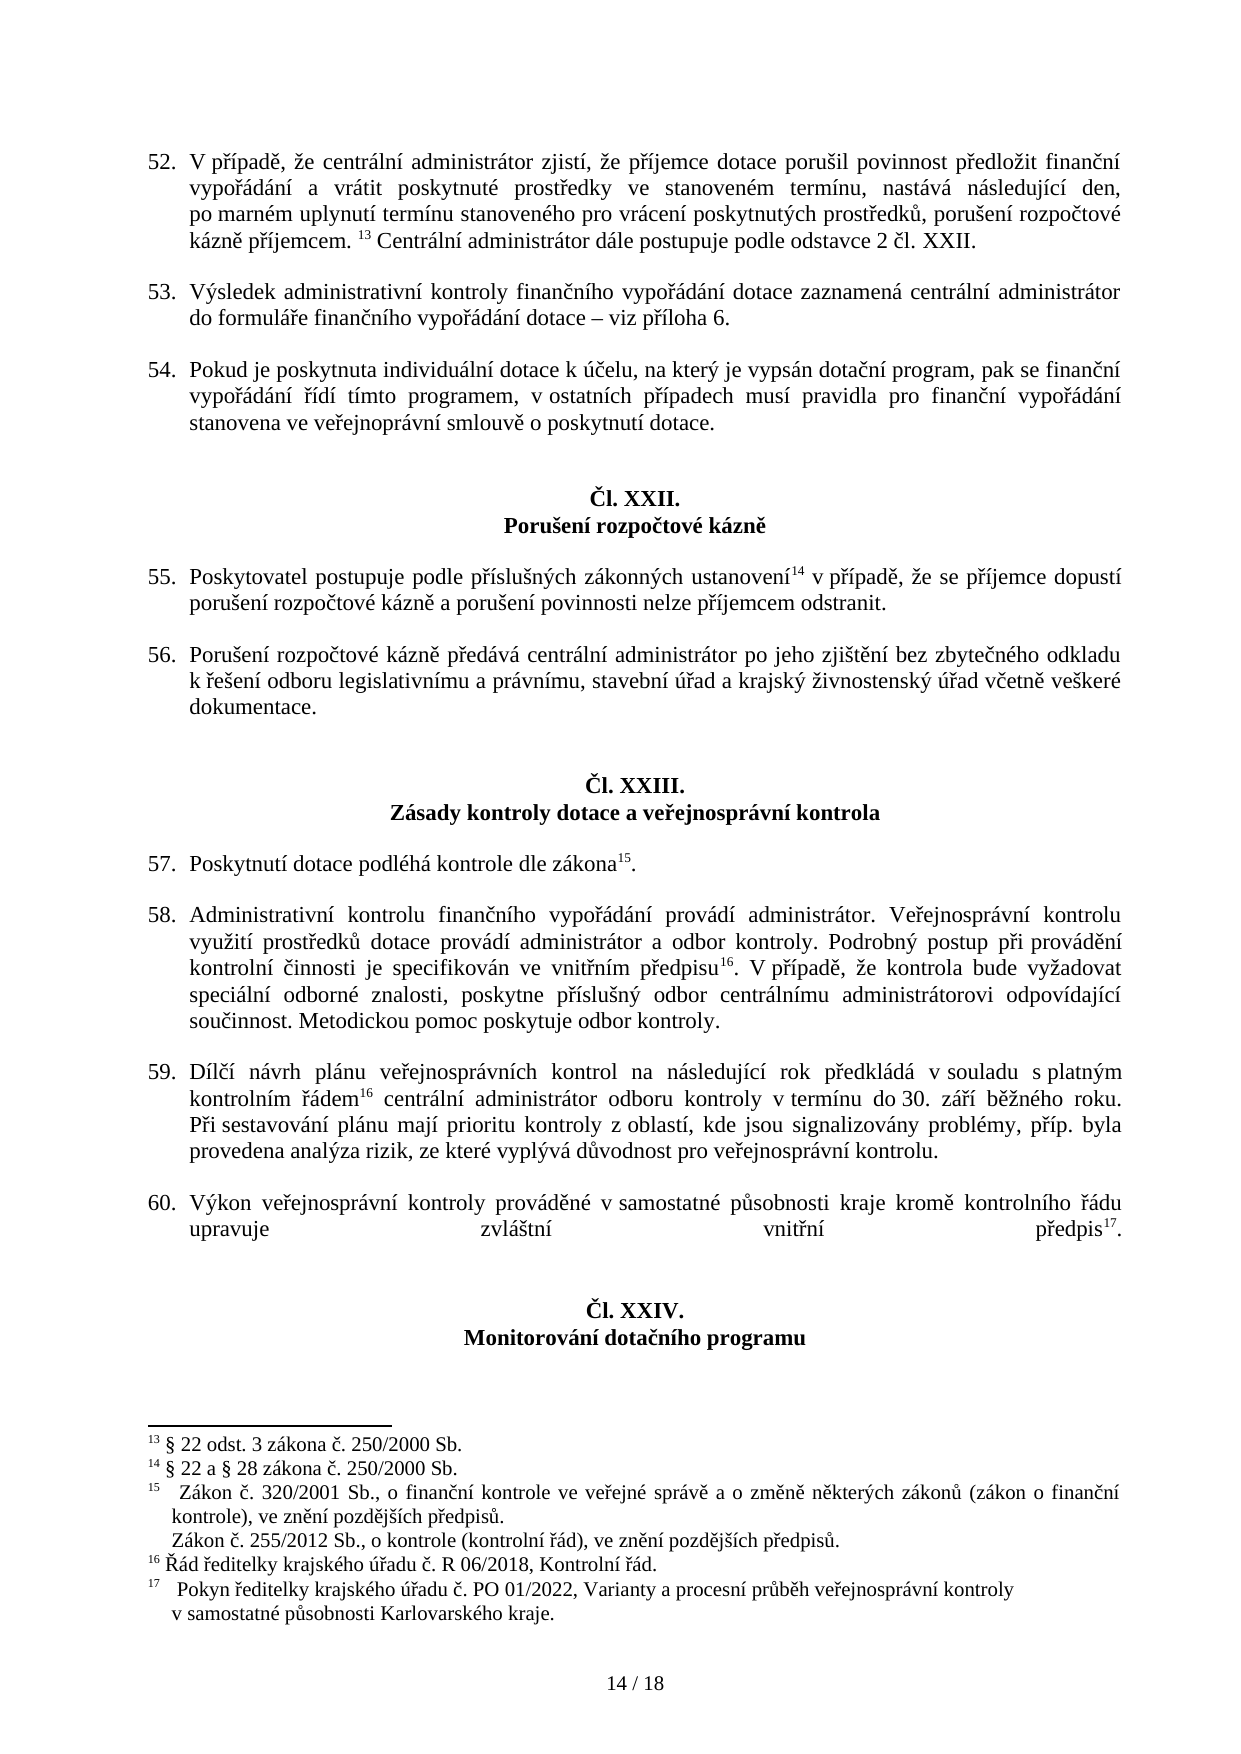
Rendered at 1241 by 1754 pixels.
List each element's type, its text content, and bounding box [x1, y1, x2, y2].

list Výsledek administrativní kontroly finančního vypořádání dotace zaznamená centrální administrátor do formuláře finančního vypořádání dotace – viz příloha 6. [148, 278, 1122, 331]
list V případě, že centrální administrátor zjistí, že příjemce dotace porušil povinnost předložit finanční vypořádání a vrátit poskytnuté prostředky ve stanoveném termínu, nastává následující den, po marném uplynutí termínu stanoveného pro vrácení poskytnutých prostředků, porušení rozpočtové kázně příjemcem. Centrální administrátor dále postupuje podle odstavce 2 čl. XXII. [148, 148, 1122, 253]
subtitle Čl. XXIV. [148, 1297, 1122, 1324]
list Porušení rozpočtové kázně předává centrální administrátor po jeho zjištění bez zbytečného odkladu k řešení odboru legislativnímu a právnímu, stavební úřad a krajský živnostenský úřad včetně veškeré dokumentace. [148, 641, 1122, 720]
subtitle Monitorování dotačního programu [148, 1324, 1122, 1350]
list Administrativní kontrolu finančního vypořádání provádí administrátor. Veřejnosprávní kontrolu využití prostředků dotace provádí administrátor a odbor kontroly. Podrobný postup při provádění kontrolní činnosti je specifikován ve vnitřním předpisu. V případě, že kontrola bude vyžadovat speciální odborné znalosti, poskytne příslušný odbor centrálnímu administrátorovi odpovídající součinnost. Metodickou pomoc poskytuje odbor kontroly. [148, 902, 1122, 1033]
list Dílčí návrh plánu veřejnosprávních kontrol na následující rok předkládá v souladu s platným kontrolním řádem16 centrální administrátor odboru kontroly v termínu do 30. září běžného roku. Při sestavování plánu mají prioritu kontroly z oblastí, kde jsou signalizovány problémy, příp. byla provedena analýza rizik, ze které vyplývá důvodnost pro veřejnosprávní kontrolu. [148, 1058, 1122, 1164]
subtitle Čl. XXII. [148, 485, 1122, 512]
list Pokud je poskytnuta individuální dotace k účelu, na který je vypsán dotační program, pak se finanční vypořádání řídí tímto programem, v ostatních případech musí pravidla pro finanční vypořádání stanovena ve veřejnoprávní smlouvě o poskytnutí dotace. [148, 356, 1122, 435]
list Poskytnutí dotace podléhá kontrole dle zákona. [148, 850, 1122, 877]
list Poskytovatel postupuje podle příslušných zákonných ustanovení v případě, že se příjemce dopustí porušení rozpočtové kázně a porušení povinnosti nelze příjemcem odstranit. [148, 563, 1122, 616]
subtitle Zásady kontroly dotace a veřejnosprávní kontrola [148, 799, 1122, 825]
subtitle Čl. XXIII. [148, 772, 1122, 799]
list Výkon veřejnosprávní kontroly prováděné v samostatné působnosti kraje kromě kontrolního řádu upravuje zvláštní vnitřní předpis. [148, 1189, 1122, 1297]
subtitle Porušení rozpočtové kázně [148, 512, 1122, 538]
